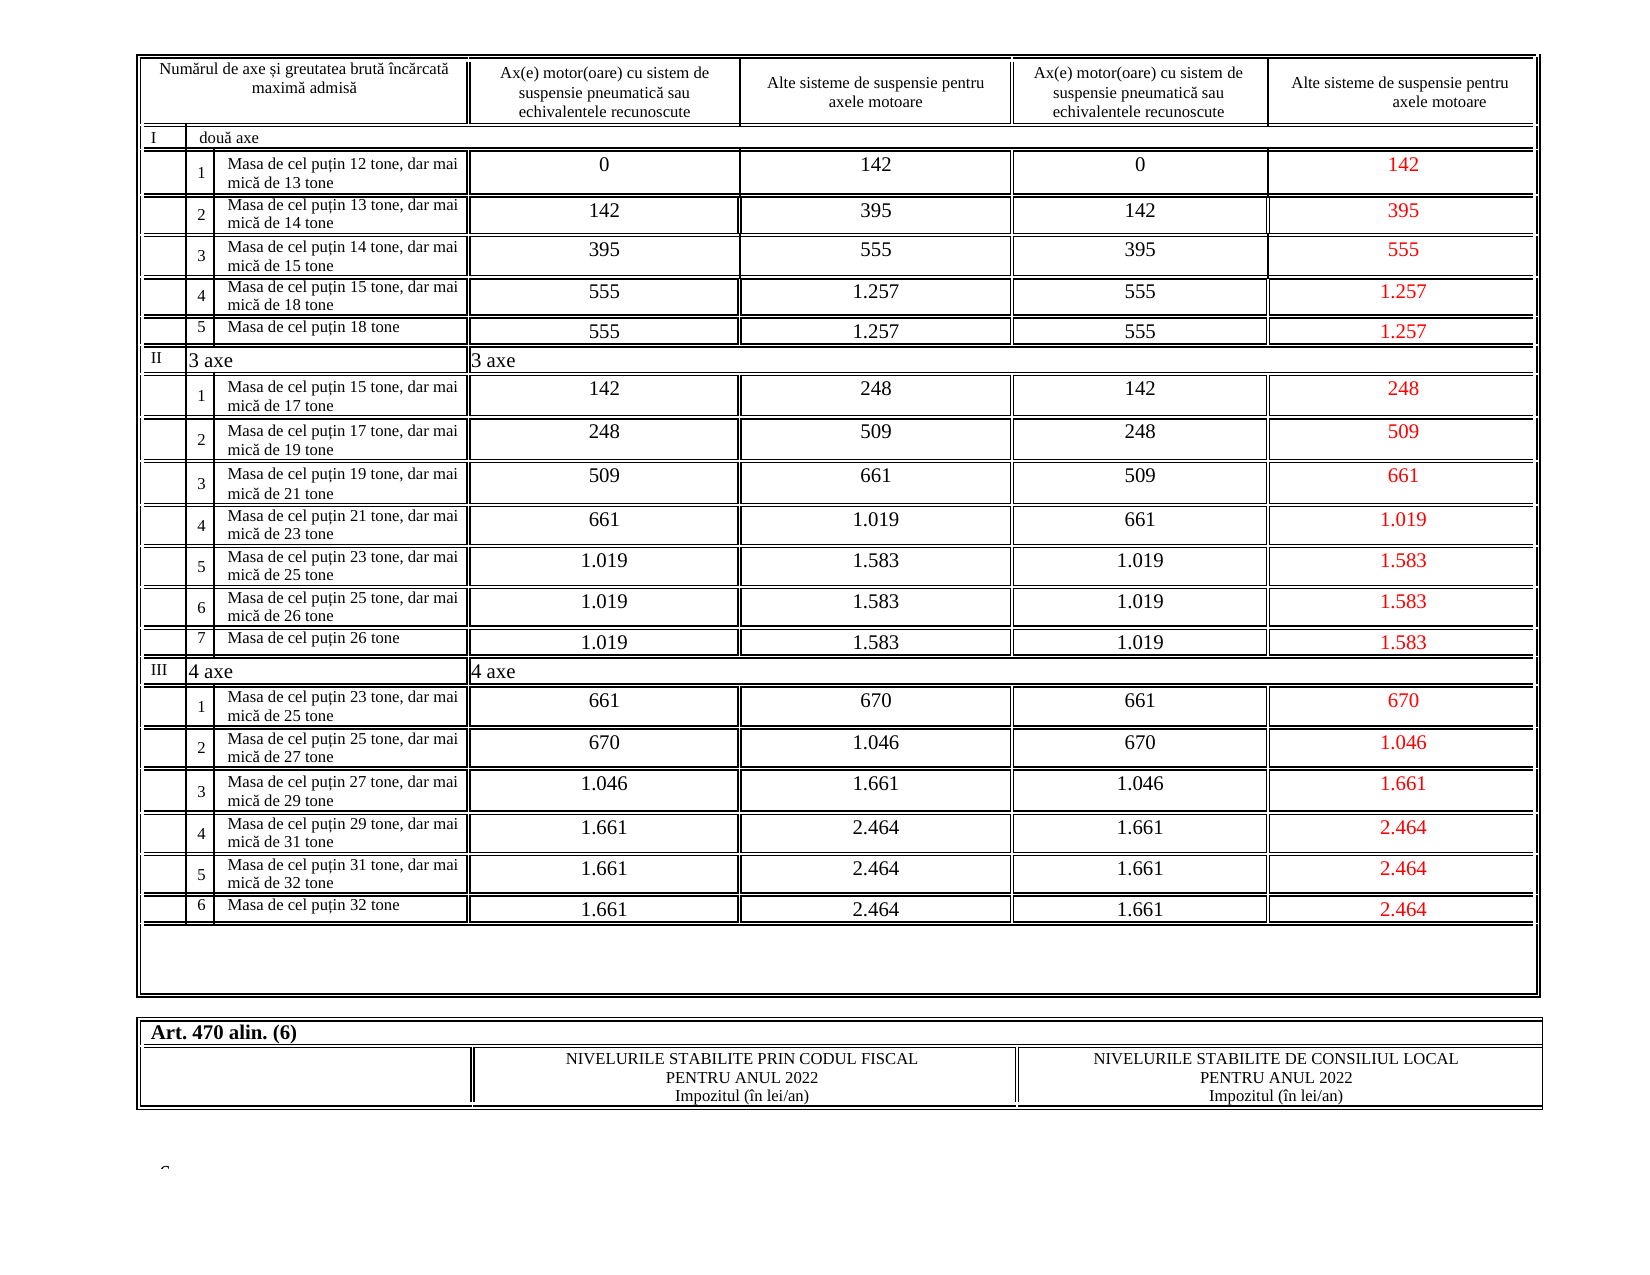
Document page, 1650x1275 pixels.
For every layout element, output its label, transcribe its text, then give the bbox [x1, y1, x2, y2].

table_cell Masa de cel puțin 29 tone, dar mai mică de 31 tone [215, 815, 466, 851]
table_cell Ax(e) motor(oare) cu sistem de suspensie pneumatică sau echivalentele recunoscute [1012, 58, 1267, 123]
table_cell Ax(e) motor(oare) cu sistem de suspensie pneumatică sau echivalentele recunoscute [469, 59, 739, 123]
table_cell 5 [187, 548, 213, 584]
table_cell 4 axe [469, 654, 1538, 683]
table_cell Alte sisteme de suspensie pentru axele motoare [1268, 54, 1538, 123]
table_cell 1.583 [1268, 625, 1538, 654]
table_cell Masa de cel puțin 27 tone, dar mai mică de 29 tone [215, 771, 466, 810]
table_cell 555 [741, 237, 1010, 275]
table_cell [139, 585, 185, 625]
table_cell 3 axe [187, 348, 466, 372]
table_cell 2.464 [1268, 810, 1538, 851]
table_cell 1.019 [1268, 503, 1538, 543]
table_cell [139, 232, 185, 275]
table_cell Masa de cel puțin 26 tone [215, 630, 466, 654]
table_cell 1.583 [1268, 544, 1538, 584]
table_cell [139, 372, 185, 415]
table_cell NIVELURILE STABILITE DE CONSILIUL LOCAL PENTRU ANUL 2022 Impozitul (în lei/an) [1017, 1048, 1542, 1105]
table_cell Masa de cel puțin 23 tone, dar mai mică de 25 tone [215, 548, 466, 584]
table_cell 0 [1014, 152, 1267, 193]
table_cell 1.257 [742, 280, 1010, 314]
table_cell 3 axe [469, 343, 1538, 372]
table_cell 1.019 [471, 548, 737, 584]
table_cell 1.019 [1014, 548, 1266, 584]
table_cell [139, 314, 185, 343]
table_cell 555 [1014, 319, 1266, 343]
table_cell 248 [1014, 420, 1266, 459]
table_cell Alte sisteme de suspensie pentru axele motoare [740, 56, 1012, 123]
table_cell 1.661 [742, 771, 1010, 810]
table_cell Masa de cel puțin 32 tone [215, 897, 466, 921]
table_cell 4 [187, 507, 213, 543]
table_cell Masa de cel puțin 25 tone, dar mai mică de 27 tone [215, 730, 466, 766]
table_cell [139, 147, 185, 193]
table_cell 661 [1014, 688, 1266, 725]
table_cell 0 [471, 152, 739, 193]
table_cell 1.583 [742, 548, 1010, 584]
table_cell 6 [187, 897, 213, 921]
table_cell Masa de cel puțin 18 tone [215, 319, 466, 343]
table_cell 555 [471, 319, 737, 343]
table_cell 555 [471, 280, 737, 314]
table_cell 4 [187, 815, 213, 851]
table_cell 661 [471, 507, 737, 543]
table_cell 4 axe [187, 659, 466, 683]
table_cell 661 [742, 463, 1010, 503]
table_cell 1.257 [1268, 314, 1538, 343]
table_cell 555 [1269, 232, 1538, 275]
table_cell 2.464 [1268, 892, 1538, 921]
table_cell 248 [742, 376, 1010, 415]
table_cell 142 [1014, 198, 1266, 232]
table_cell Masa de cel puțin 13 tone, dar mai mică de 14 tone [215, 198, 466, 232]
table_cell 1.019 [471, 589, 737, 625]
table_cell Masa de cel puțin 19 tone, dar mai mică de 21 tone [215, 463, 466, 503]
table_cell 1.257 [742, 319, 1010, 343]
table_cell 3 [187, 463, 213, 503]
table_cell 2 [187, 730, 213, 766]
table_cell Masa de cel puțin 15 tone, dar mai mică de 17 tone [215, 376, 466, 415]
table_cell Masa de cel puțin 12 tone, dar mai mică de 13 tone [215, 152, 466, 193]
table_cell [141, 59, 468, 123]
table_cell [139, 544, 185, 584]
table_cell 2 [187, 198, 213, 232]
table_cell 670 [742, 688, 1010, 725]
table_cell 395 [742, 198, 1010, 232]
table_cell 142 [1014, 376, 1266, 415]
table_cell Masa de cel puțin 14 tone, dar mai mică de 15 tone [215, 237, 466, 275]
table_cell 2.464 [1268, 851, 1538, 892]
table_cell I [139, 123, 185, 147]
table_cell 661 [1014, 507, 1266, 543]
table_cell 1.583 [742, 630, 1010, 654]
table_cell 1.661 [471, 897, 737, 921]
table_cell 1.019 [471, 630, 737, 654]
table_cell 395 [1269, 193, 1538, 232]
table_cell 1.046 [471, 771, 737, 810]
table_cell [139, 766, 185, 810]
table_cell [139, 625, 185, 654]
table_cell [139, 415, 185, 459]
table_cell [139, 1044, 472, 1105]
table_cell 142 [741, 152, 1010, 193]
table_cell două axe [187, 123, 1538, 147]
table_cell [139, 725, 185, 766]
table_cell II [139, 343, 185, 372]
table_header Art. 470 alin. (6) [141, 1022, 1542, 1043]
table_cell [139, 459, 185, 503]
table_cell 1.661 [1014, 897, 1266, 921]
table_cell 1.661 [471, 815, 737, 851]
table_cell Masa de cel puțin 23 tone, dar mai mică de 25 tone [215, 688, 466, 725]
table_cell Masa de cel puțin 21 tone, dar mai mică de 23 tone [215, 507, 466, 543]
table_cell [139, 851, 185, 892]
table_cell 555 [1014, 280, 1266, 314]
table_cell 1.583 [742, 589, 1010, 625]
table_cell 2.464 [742, 897, 1010, 921]
table_cell 1.661 [1268, 766, 1538, 810]
table_cell Masa de cel puțin 15 tone, dar mai mică de 18 tone [215, 280, 466, 314]
table_cell [139, 683, 185, 725]
table_cell 670 [1014, 730, 1266, 766]
table_cell Masa de cel puțin 17 tone, dar mai mică de 19 tone [215, 420, 466, 459]
table_cell 3 [187, 237, 213, 275]
table_cell 248 [1268, 372, 1538, 415]
table_cell 509 [1268, 415, 1538, 459]
table_cell 1.661 [1014, 815, 1266, 851]
table_cell 1.257 [1269, 275, 1538, 314]
table_cell [139, 503, 185, 543]
table_cell 395 [1014, 237, 1267, 275]
table_cell [139, 193, 185, 232]
table_cell 142 [471, 198, 737, 232]
table_cell 142 [1269, 147, 1538, 193]
table_cell 661 [1268, 459, 1538, 503]
table_cell 509 [1014, 463, 1266, 503]
table_cell 1.019 [1014, 630, 1266, 654]
table_cell 1.583 [1268, 585, 1538, 625]
table_cell 248 [471, 420, 737, 459]
table_cell [139, 810, 185, 851]
table_cell 7 [187, 630, 213, 654]
table_cell 1 [187, 688, 213, 725]
table_cell III [139, 654, 185, 683]
table_cell 670 [471, 730, 737, 766]
table_cell 2 [187, 420, 213, 459]
table_cell 670 [1268, 683, 1538, 725]
table_cell 395 [471, 237, 739, 275]
table_cell 6 [187, 589, 213, 625]
table_cell 661 [471, 688, 737, 725]
table_cell 1.046 [1268, 725, 1538, 766]
table_cell 1 [187, 376, 213, 415]
table_cell [139, 275, 185, 314]
table_cell Masa de cel puțin 25 tone, dar mai mică de 26 tone [215, 589, 466, 625]
table_cell 1.046 [1014, 771, 1266, 810]
table_cell 509 [742, 420, 1010, 459]
table_cell 1.019 [742, 507, 1010, 543]
table_cell 2.464 [742, 856, 1010, 892]
table_cell Masa de cel puțin 31 tone, dar mai mică de 32 tone [215, 856, 466, 892]
table_cell [139, 892, 185, 921]
table_cell 142 [471, 376, 737, 415]
table_cell NIVELURILE STABILITE PRIN CODUL FISCAL PENTRU ANUL 2022 Impozitul (în lei/an) [473, 1045, 1017, 1105]
table_cell 1.661 [1014, 856, 1266, 892]
table_cell 509 [471, 463, 737, 503]
table_cell 1.046 [742, 730, 1010, 766]
table_cell 5 [187, 319, 213, 343]
table_cell 3 [187, 771, 213, 810]
table_cell 2.464 [742, 815, 1010, 851]
table_cell [139, 921, 1538, 993]
table_cell 4 [187, 280, 213, 314]
table_cell 1.019 [1014, 589, 1266, 625]
table_cell 5 [187, 856, 213, 892]
table_cell 1 [187, 152, 213, 193]
table_cell 1.661 [471, 856, 737, 892]
